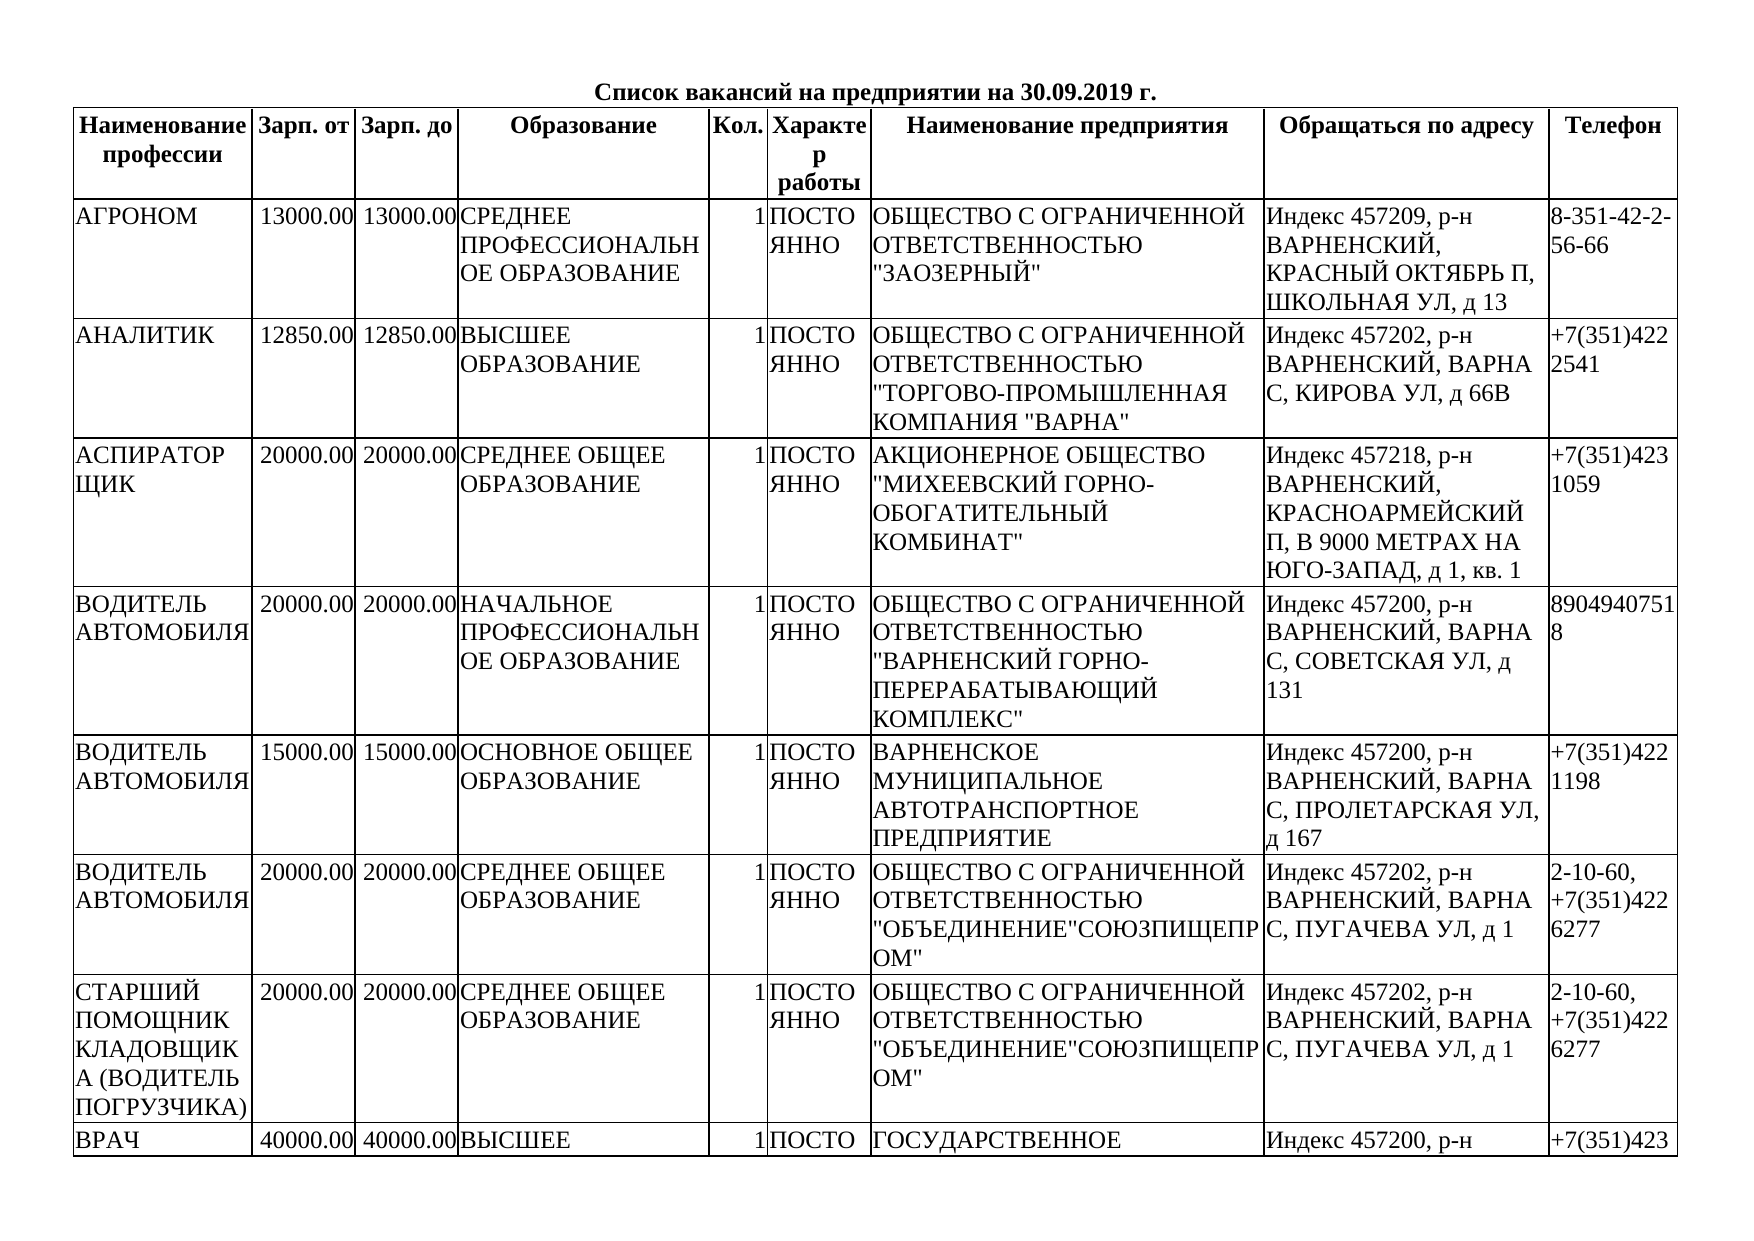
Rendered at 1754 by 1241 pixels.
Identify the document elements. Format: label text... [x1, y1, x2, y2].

table_cell 1 [710, 319, 767, 437]
table_cell ОБЩЕСТВО С ОГРАНИЧЕННОЙ ОТВЕТСТВЕННОСТЬЮ "ЗАОЗЕРНЫЙ" [872, 200, 1263, 317]
table_cell 1 [710, 736, 767, 854]
table_cell АКЦИОНЕРНОЕ ОБЩЕСТВО "МИХЕЕВСКИЙ ГОРНО-ОБОГАТИТЕЛЬНЫЙ КОМБИНАТ" [872, 439, 1263, 586]
table_cell АСПИРАТОРЩИК [74, 439, 251, 586]
table_cell НАЧАЛЬНОЕ ПРОФЕССИОНАЛЬНОЕ ОБРАЗОВАНИЕ [459, 587, 708, 734]
table_cell Индекс 457202, р-н ВАРНЕНСКИЙ, ВАРНА С, ПУГАЧЕВА УЛ, д 1 [1265, 855, 1548, 973]
table_cell 8-351-42-2-56-66 [1550, 200, 1677, 317]
table_cell Индекс 457200, р-н ВАРНЕНСКИЙ, ВАРНА С, ПРОЛЕТАРСКАЯ УЛ, д 167 [1265, 736, 1548, 854]
table_cell +7(351)4231059 [1550, 439, 1677, 586]
table_cell 12850.00 [253, 319, 354, 437]
table_cell ОСНОВНОЕ ОБЩЕЕ ОБРАЗОВАНИЕ [459, 736, 708, 854]
table_cell 1 [710, 200, 767, 317]
table_cell СРЕДНЕЕ ОБЩЕЕ ОБРАЗОВАНИЕ [459, 975, 708, 1122]
table_cell СТАРШИЙ ПОМОЩНИК КЛАДОВЩИКА (ВОДИТЕЛЬ ПОГРУЗЧИКА) [74, 975, 251, 1122]
table_cell ОБЩЕСТВО С ОГРАНИЧЕННОЙ ОТВЕТСТВЕННОСТЬЮ "ОБЪЕДИНЕНИЕ"СОЮЗПИЩЕПРОМ" [872, 855, 1263, 973]
table_cell Индекс 457200, р-н ВАРНЕНСКИЙ, ВАРНА С, СОВЕТСКАЯ УЛ, д 131 [1265, 587, 1548, 734]
table_cell 20000.00 [253, 439, 354, 586]
table_cell 20000.00 [253, 975, 354, 1122]
table_cell +7(351)4222541 [1550, 319, 1677, 437]
table_cell 20000.00 [253, 587, 354, 734]
table_cell ПОСТОЯННО [768, 319, 870, 437]
table_cell 1 [710, 855, 767, 973]
table_cell ВЫСШЕЕ ОБРАЗОВАНИЕ [459, 1123, 708, 1155]
table_cell 15000.00 [356, 736, 457, 854]
table_cell 1 [710, 587, 767, 734]
table_header Кол. [710, 108, 767, 198]
table_cell ПОСТОЯННО [768, 200, 870, 317]
table_cell ПОСТОЯННО [768, 736, 870, 854]
table_header Зарп. от [253, 108, 355, 198]
table_header Образование [459, 108, 709, 198]
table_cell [872, 1123, 1263, 1155]
table_cell Индекс 457202, р-н ВАРНЕНСКИЙ, ВАРНА С, КИРОВА УЛ, д 66В [1265, 319, 1548, 437]
table_cell 13000.00 [253, 200, 354, 317]
table_header Наименование профессии [74, 108, 252, 198]
table_cell ПОСТОЯННО [768, 1123, 870, 1155]
table_cell ВОДИТЕЛЬ АВТОМОБИЛЯ [74, 855, 251, 973]
table_cell ВЫСШЕЕ ОБРАЗОВАНИЕ [459, 319, 708, 437]
table_cell ВАРНЕНСКОЕ МУНИЦИПАЛЬНОЕ АВТОТРАНСПОРТНОЕ ПРЕДПРИЯТИЕ [872, 736, 1263, 854]
table_cell СРЕДНЕЕ ОБЩЕЕ ОБРАЗОВАНИЕ [459, 439, 708, 586]
table_header Характер работы [768, 108, 871, 198]
table_cell +7(351)4230409 [1550, 1123, 1677, 1155]
table_cell 20000.00 [356, 587, 457, 734]
table_cell ПОСТОЯННО [768, 439, 870, 586]
table_cell ОБЩЕСТВО С ОГРАНИЧЕННОЙ ОТВЕТСТВЕННОСТЬЮ "ВАРНЕНСКИЙ ГОРНО-ПЕРЕРАБАТЫВАЮЩИЙ КОМПЛЕКС" [872, 587, 1263, 734]
table_cell АНАЛИТИК [74, 319, 251, 437]
table_cell 20000.00 [356, 855, 457, 973]
table_cell Индекс 457209, р-н ВАРНЕНСКИЙ, КРАСНЫЙ ОКТЯБРЬ П, ШКОЛЬНАЯ УЛ, д 13 [1265, 200, 1548, 317]
table_cell 12850.00 [356, 319, 457, 437]
table_header Обращаться по адресу [1265, 108, 1549, 198]
table_cell ОБЩЕСТВО С ОГРАНИЧЕННОЙ ОТВЕТСТВЕННОСТЬЮ "ОБЪЕДИНЕНИЕ"СОЮЗПИЩЕПРОМ" [872, 975, 1263, 1122]
table_cell 1 [710, 1123, 767, 1155]
table_cell ВОДИТЕЛЬ АВТОМОБИЛЯ [74, 736, 251, 854]
table_cell 13000.00 [356, 200, 457, 317]
table_cell ВОДИТЕЛЬ АВТОМОБИЛЯ [74, 587, 251, 734]
table_cell ПОСТОЯННО [768, 855, 870, 973]
table_cell 15000.00 [253, 736, 354, 854]
table_header Наименование предприятия [872, 108, 1264, 198]
table_cell 2-10-60, +7(351)4226277 [1550, 855, 1677, 973]
table_cell 40000.00 [356, 1123, 457, 1155]
table_cell ОБЩЕСТВО С ОГРАНИЧЕННОЙ ОТВЕТСТВЕННОСТЬЮ "ТОРГОВО-ПРОМЫШЛЕННАЯ КОМПАНИЯ "ВАРНА" [872, 319, 1263, 437]
table_cell 20000.00 [253, 855, 354, 973]
table_cell +7(351)4221198 [1550, 736, 1677, 854]
table_cell 2-10-60, +7(351)4226277 [1550, 975, 1677, 1122]
table_cell ПОСТОЯННО [768, 587, 870, 734]
table_header Зарп. до [356, 108, 458, 198]
table_cell СРЕДНЕЕ ПРОФЕССИОНАЛЬНОЕ ОБРАЗОВАНИЕ [459, 200, 708, 317]
table_header Список вакансий на предприятии на 30.09.2019 г. [74, 75, 1677, 107]
table_cell Индекс 457202, р-н ВАРНЕНСКИЙ, ВАРНА С, ПУГАЧЕВА УЛ, д 1 [1265, 975, 1548, 1122]
table_cell Индекс 457218, р-н ВАРНЕНСКИЙ, КРАСНОАРМЕЙСКИЙ П, В 9000 МЕТРАХ НА ЮГО-ЗАПАД, д 1, кв. 1 [1265, 439, 1548, 586]
table_cell 20000.00 [356, 439, 457, 586]
table_cell 40000.00 [253, 1123, 354, 1155]
table_cell АГРОНОМ [74, 200, 251, 317]
table_cell СРЕДНЕЕ ОБЩЕЕ ОБРАЗОВАНИЕ [459, 855, 708, 973]
table_cell 89049407518 [1550, 587, 1677, 734]
table_cell ПОСТОЯННО [768, 975, 870, 1122]
table_header Телефон [1550, 108, 1677, 198]
table_cell 1 [710, 439, 767, 586]
table_cell 1 [710, 975, 767, 1122]
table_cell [1265, 1123, 1548, 1155]
table_cell 20000.00 [356, 975, 457, 1122]
table_cell ВРАЧ [74, 1123, 251, 1155]
